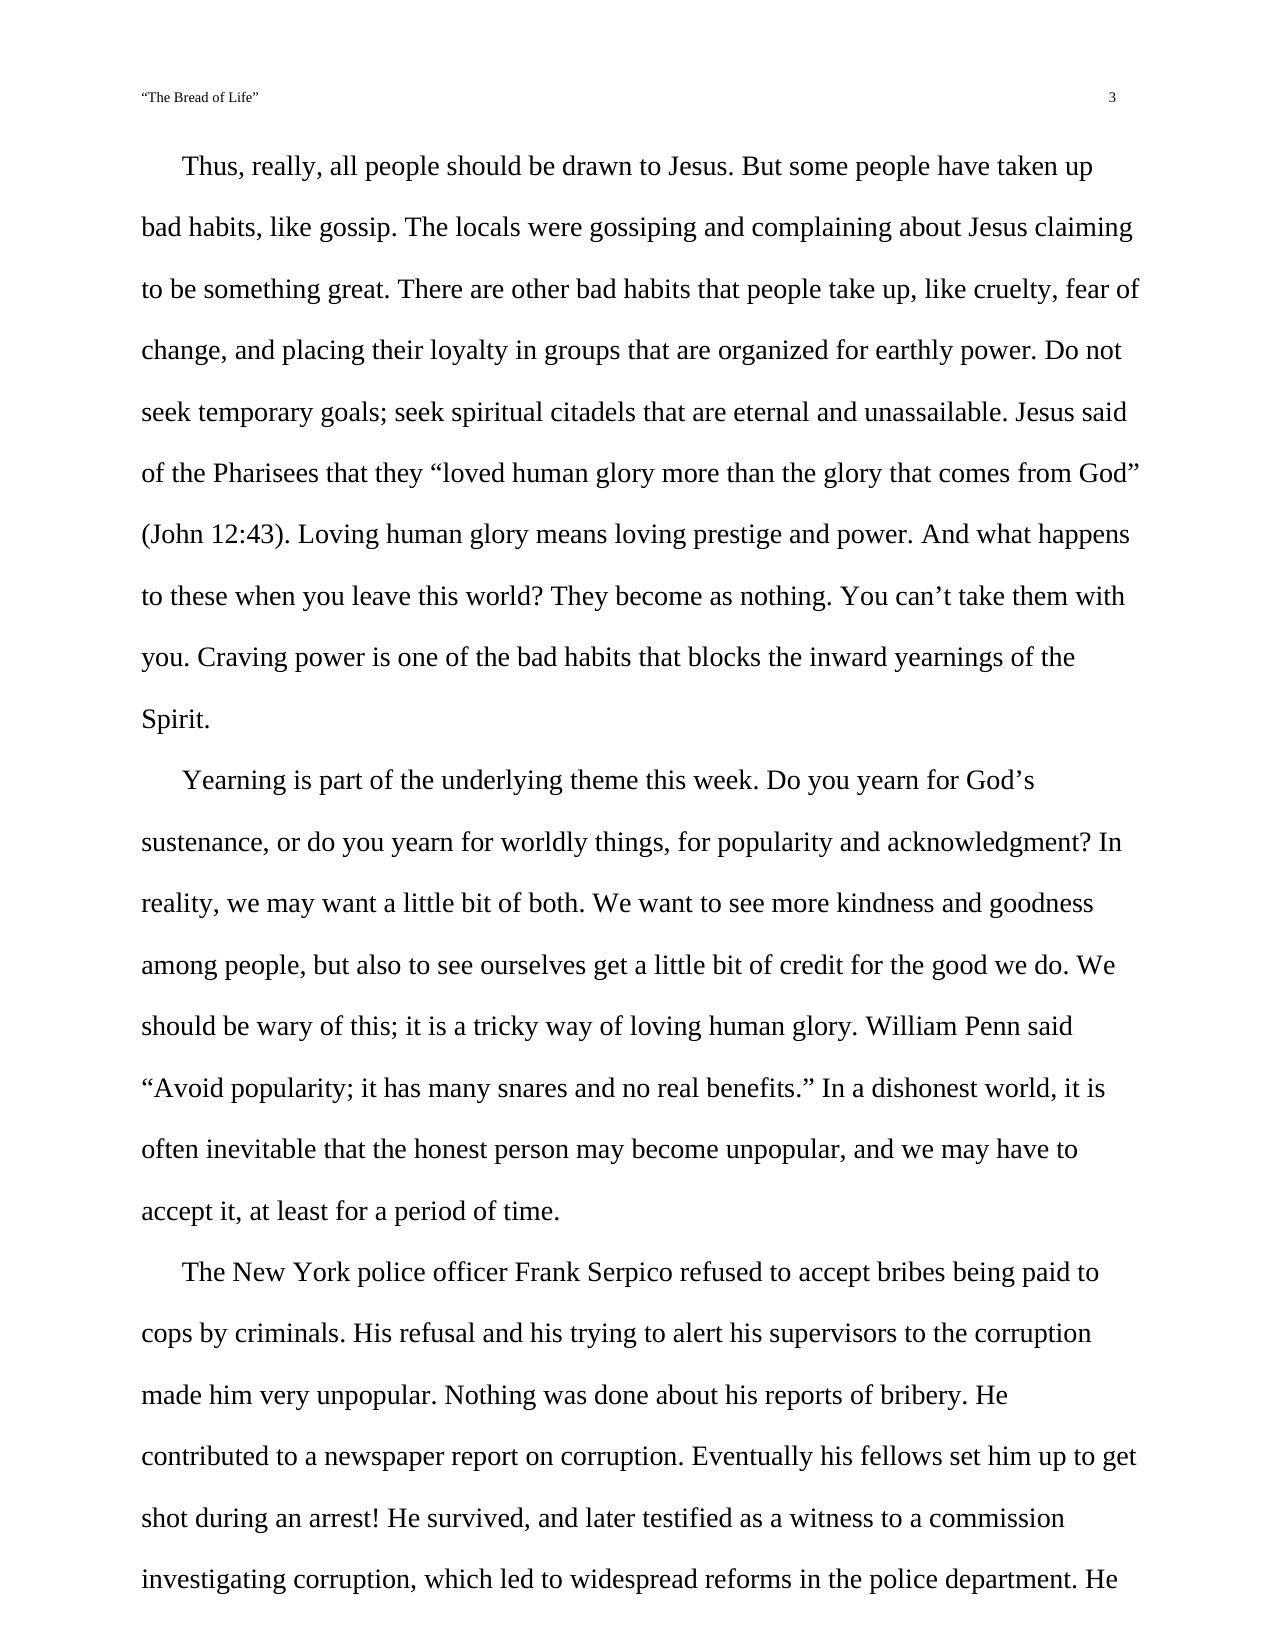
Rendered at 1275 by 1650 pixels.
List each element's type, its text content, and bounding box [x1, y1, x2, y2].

text Yearning is part of the underlying theme this week. Do you yearn for God’s sustenance, or do you yearn for worldly things, for popularity and acknowledgment? In reality, we may want a little bit of both. We want to see more kindness and goodness among people, but also to see ourselves get a little bit of credit for the good we do. We should be wary of this; it is a tricky way of loving human glory. William Penn said “Avoid popularity; it has many snares and no real benefits.” In a dishonest world, it is often inevitable that the honest person may become unpopular, and we may have to accept it, at least for a period of time. [141, 763, 1141, 1226]
text Thus, really, all people should be drawn to Jesus. But some people have taken up bad habits, like gossip. The locals were gossiping and complaining about Jesus claiming to be something great. There are other bad habits that people take up, like cruelty, fear of change, and placing their loyalty in groups that are organized for earthly power. Do not seek temporary goals; seek spiritual citadels that are eternal and unassailable. Jesus said of the Pharisees that they “loved human glory more than the glory that comes from God” (John 12:43). Loving human glory means loving prestige and power. And what happens to these when you leave this world? They become as nothing. You can’t take them with you. Craving power is one of the bad habits that blocks the inward yearnings of the Spirit. [141, 149, 1141, 734]
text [141, 1255, 1141, 1595]
